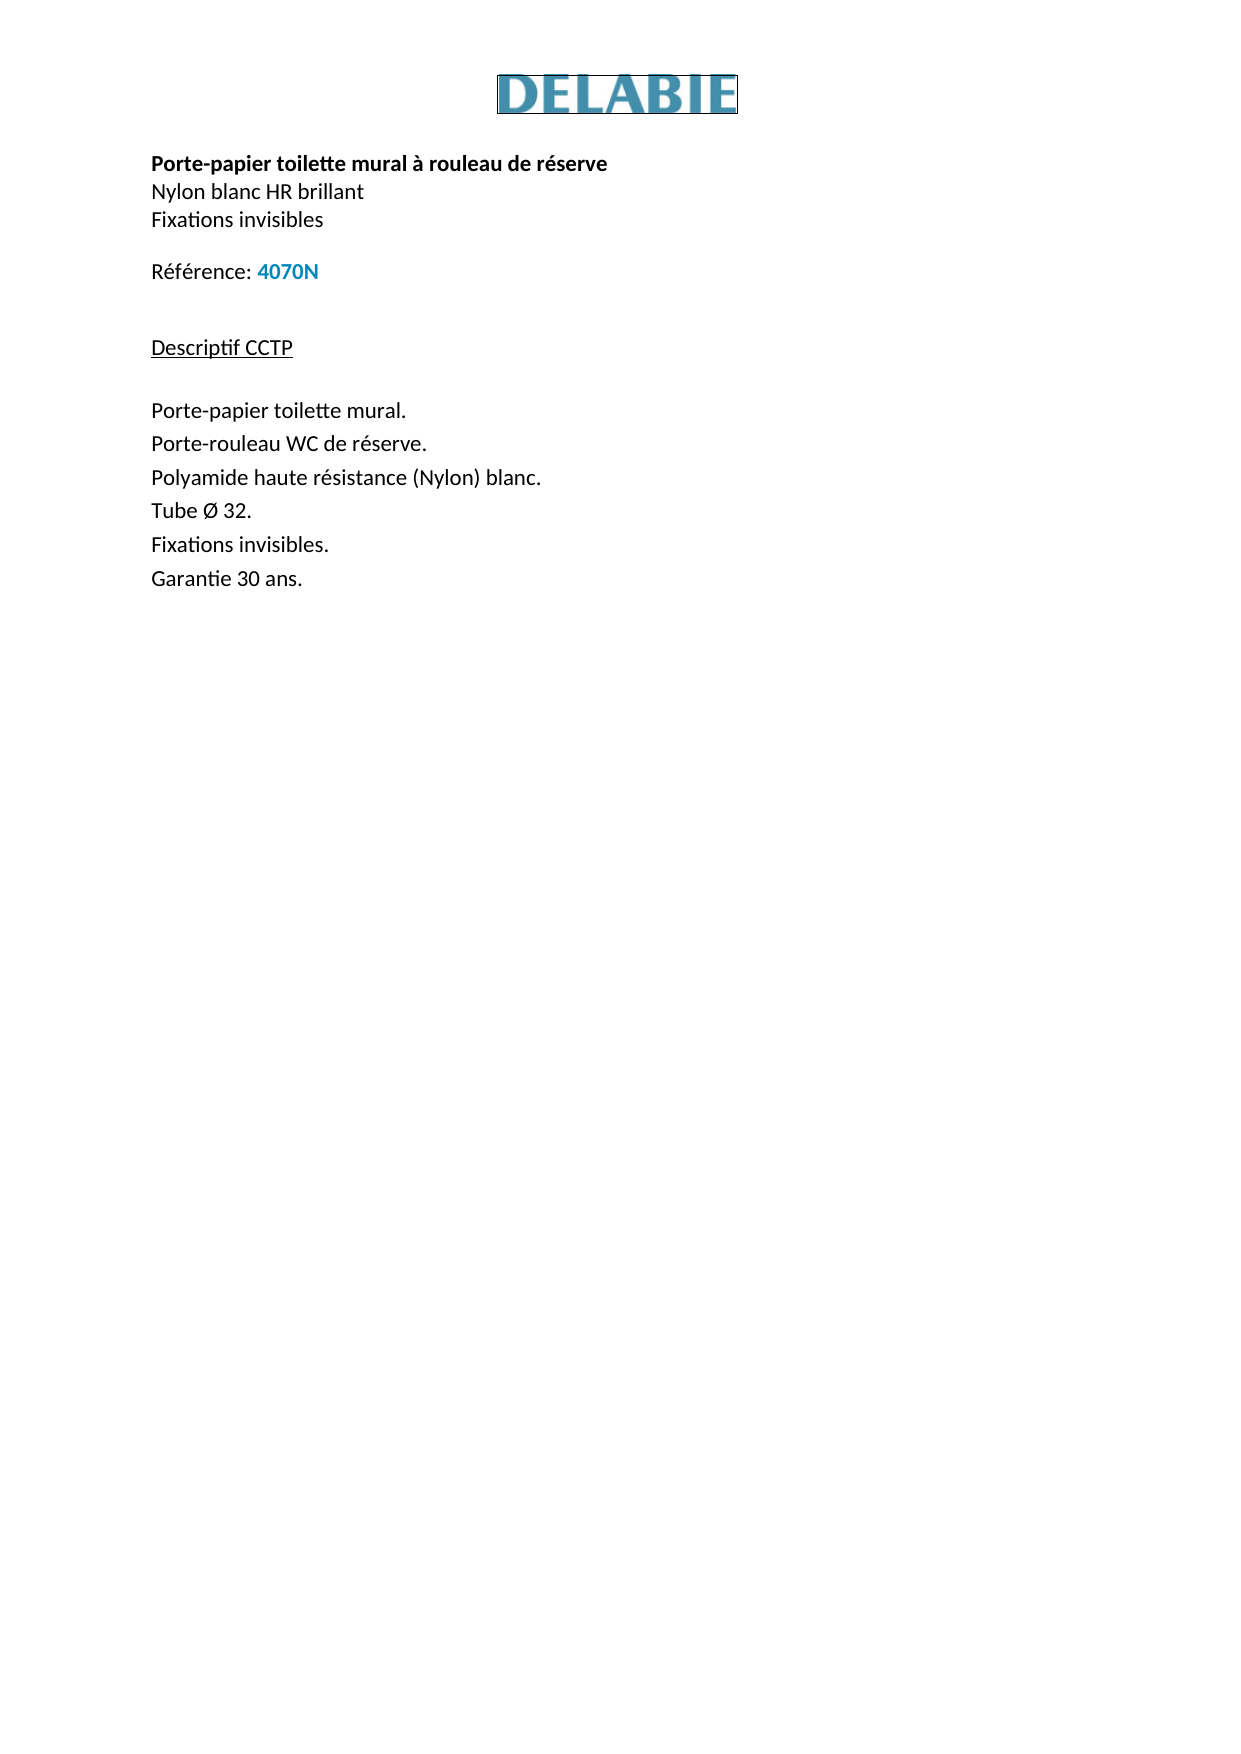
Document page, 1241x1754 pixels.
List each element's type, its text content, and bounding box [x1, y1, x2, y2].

text Tube Ø 32. [151, 497, 1084, 525]
text Porte-papier toilette mural à rouleau de réserve [151, 149, 1084, 177]
text Référence: 4070N [151, 257, 1084, 285]
text Garantie 30 ans. [151, 564, 1084, 592]
text Polyamide haute résistance (Nylon) blanc. [151, 463, 1084, 491]
text Fixations invisibles. [151, 530, 1084, 558]
text Porte-papier toilette mural. [151, 396, 1084, 424]
text Fixations invisibles [151, 205, 1084, 233]
picture [498, 76, 737, 113]
text Descriptif CCTP [151, 333, 1084, 361]
text Nylon blanc HR brillant [151, 177, 1084, 205]
text Porte-rouleau WC de réserve. [151, 429, 1084, 458]
